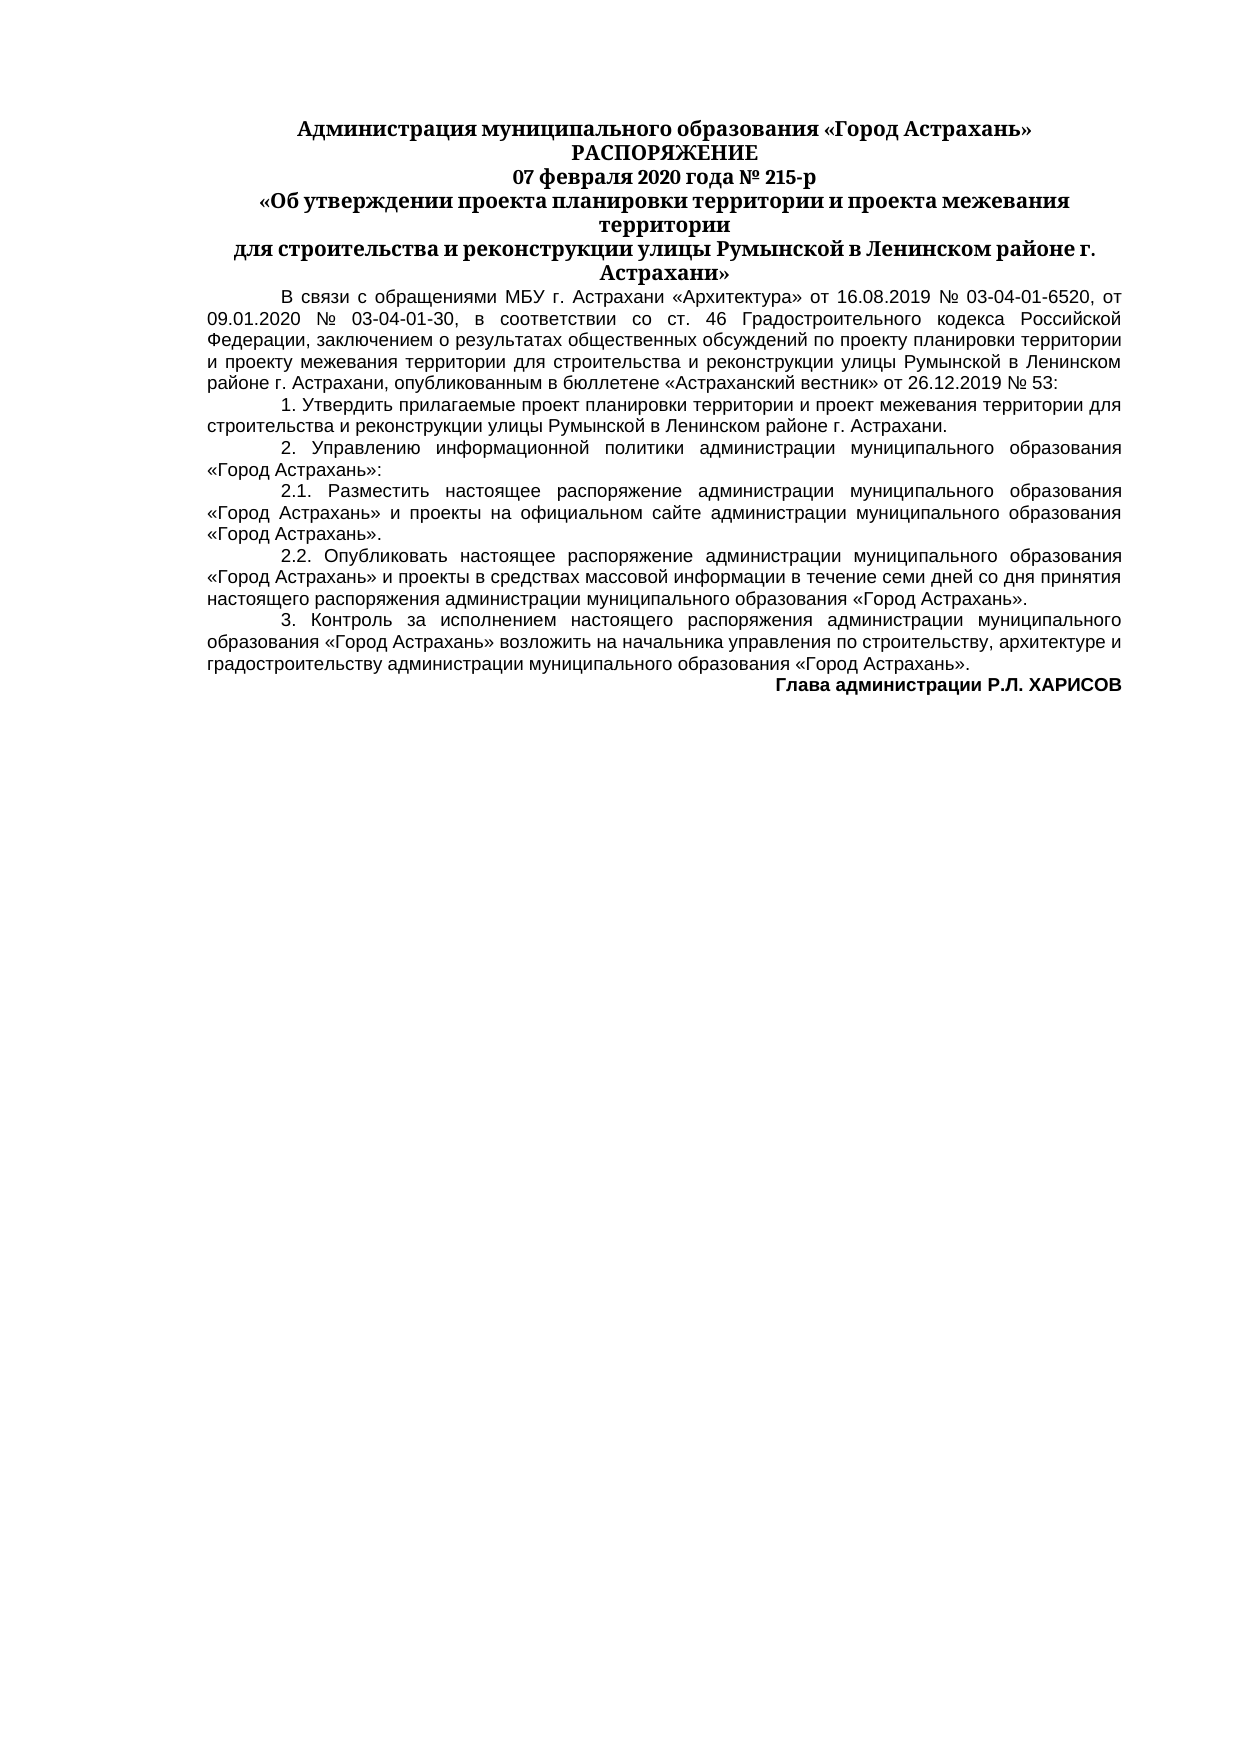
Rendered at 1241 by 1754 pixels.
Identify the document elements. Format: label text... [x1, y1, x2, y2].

text 2. Управлению информационной политики администрации муниципального образования «Город Астрахань»: [207, 437, 1122, 480]
text 2.1. Разместить настоящее распоряжение администрации муници­пального образования «Город Астрахань» и проекты на официальном сайте администрации муниципального образования «Город Астрахань». [207, 480, 1122, 544]
text 1. Утвердить прилагаемые проект планировки территории и проект межевания территории для строительства и реконструкции улицы Румынской в Ленинском районе г. Астрахани. [207, 394, 1122, 437]
text Глава администрации Р.Л. ХАРИСОВ [207, 674, 1122, 696]
text для строительства и реконструкции улицы Румынской в Ленинском районе г. Астрахани» [207, 238, 1122, 286]
text 3. Контроль за исполнением настоящего распоряжения администрации муниципального образования «Город Астрахань» возложить на начальника управления по строительству, архитектуре и градостроительству администрации муниципального образования «Город Астрахань». [207, 609, 1122, 674]
text 2.2. Опубликовать настоящее распоряжение администрации муници­пального образования «Город Астрахань» и проекты в средствах массовой информации в течение семи дней со дня принятия настоящего распоряжения администрации муниципального образования «Город Астрахань». [207, 544, 1122, 609]
text «Об утверждении проекта планировки территории и проекта межевания территории [207, 190, 1122, 238]
text Администрация муниципального образования «Город Астрахань» [207, 118, 1122, 142]
text РАСПОРЯЖЕНИЕ [207, 142, 1122, 166]
text 07 февраля 2020 года № 215-р [207, 166, 1122, 190]
text В связи с обращениями МБУ г. Астрахани «Архитектура» от 16.08.2019 № 03-04-01-6520, от 09.01.2020 № 03-04-01-30, в соответствии со ст. 46 Градостроительного кодекса Российской Федерации, заключением о результатах общественных обсуждений по проекту планировки территории и проекту межевания территории для строительства и реконструкции улицы Румынской в Ленинском районе г. Астрахани, опубликованным в бюллетене «Астраханский вестник» от 26.12.2019 № 53: [207, 286, 1122, 394]
